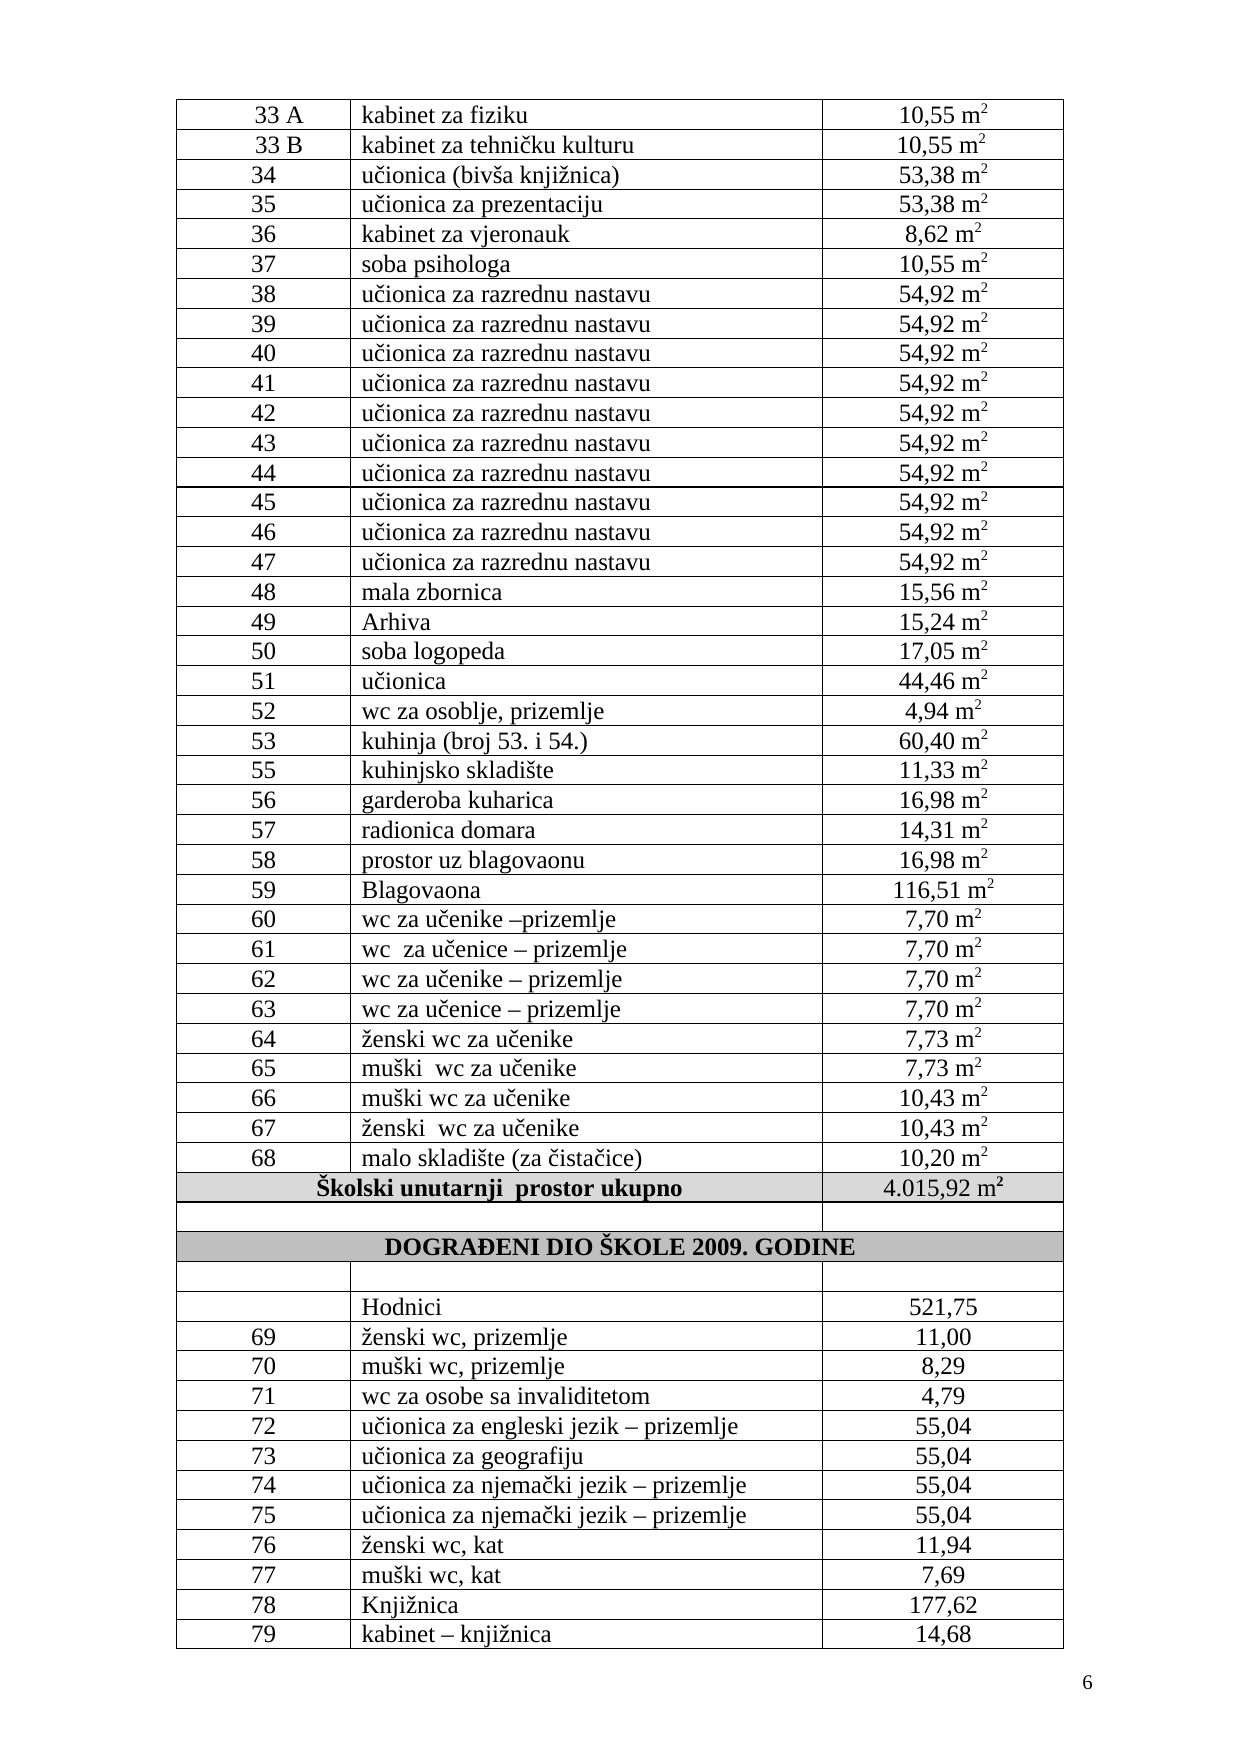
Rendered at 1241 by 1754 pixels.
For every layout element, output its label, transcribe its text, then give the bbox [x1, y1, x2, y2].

table_cell 75 [177, 1500, 350, 1529]
table_cell 65 [177, 1054, 350, 1082]
table_cell Školski unutarnji prostor ukupno [177, 1173, 822, 1201]
table_cell 10,43 m2 [823, 1113, 1063, 1142]
table_cell 51 [177, 666, 350, 695]
table_cell učionica za razrednu nastavu [351, 368, 822, 397]
table_cell 54,92 m2 [823, 368, 1063, 397]
table_cell 11,33 m2 [823, 756, 1063, 784]
table_cell učionica za razrednu nastavu [351, 309, 822, 337]
table_cell wc za osoblje, prizemlje [351, 696, 822, 725]
table_cell 49 [177, 607, 350, 635]
table_cell kabinet za tehničku kulturu [351, 130, 822, 159]
table_cell Hodnici [351, 1292, 822, 1321]
table_cell 71 [177, 1381, 350, 1410]
table_cell ženski wc za učenike [351, 1024, 822, 1052]
table_cell [177, 1203, 822, 1231]
table_cell 54,92 m2 [823, 398, 1063, 427]
table_cell 7,73 m2 [823, 1024, 1063, 1052]
table_cell 64 [177, 1024, 350, 1052]
table_cell 34 [177, 160, 350, 188]
table_cell 54,92 m2 [823, 547, 1063, 576]
table_cell ženski wc, kat [351, 1530, 822, 1559]
table_cell kabinet – knjižnica [351, 1620, 822, 1648]
table_cell 44,46 m2 [823, 666, 1063, 695]
table_cell 11,00 [823, 1322, 1063, 1350]
table_cell 54,92 m2 [823, 279, 1063, 308]
table_cell 62 [177, 964, 350, 993]
table_cell 44 [177, 458, 350, 486]
table_cell kuhinja (broj 53. i 54.) [351, 726, 822, 754]
table_cell 36 [177, 219, 350, 248]
table_cell učionica za prezentaciju [351, 190, 822, 218]
table_cell 59 [177, 875, 350, 903]
table_cell 10,55 m2 [823, 100, 1063, 129]
table_cell učionica [351, 666, 822, 695]
table_cell učionica za geografiju [351, 1441, 822, 1469]
table_cell 56 [177, 785, 350, 814]
table_cell 17,05 m2 [823, 636, 1063, 665]
table_cell 54,92 m2 [823, 339, 1063, 367]
table_cell 55,04 [823, 1500, 1063, 1529]
table_cell 69 [177, 1322, 350, 1350]
table_cell 39 [177, 309, 350, 337]
table_cell [177, 1292, 350, 1321]
table_cell muški wc, kat [351, 1560, 822, 1589]
table_cell 53 [177, 726, 350, 754]
table_cell 43 [177, 428, 350, 457]
table_cell 60 [177, 905, 350, 933]
table_cell 8,62 m2 [823, 219, 1063, 248]
table_cell muški wc, prizemlje [351, 1351, 822, 1380]
table_cell 63 [177, 994, 350, 1023]
table_cell 47 [177, 547, 350, 576]
table_cell 54,92 m2 [823, 309, 1063, 337]
table_cell 66 [177, 1083, 350, 1112]
table_cell 55,04 [823, 1471, 1063, 1499]
table_cell 7,70 m2 [823, 934, 1063, 963]
table_cell 33 B [177, 130, 350, 159]
table_cell soba psihologa [351, 249, 822, 278]
table_cell 7,70 m2 [823, 964, 1063, 993]
table_cell učionica za razrednu nastavu [351, 458, 822, 486]
table_cell 15,24 m2 [823, 607, 1063, 635]
table_cell učionica za njemački jezik – prizemlje [351, 1500, 822, 1529]
table_cell kuhinjsko skladište [351, 756, 822, 784]
table_cell 177,62 [823, 1590, 1063, 1618]
table_cell Blagovaona [351, 875, 822, 903]
table_cell 52 [177, 696, 350, 725]
table_cell 46 [177, 517, 350, 546]
table_cell 10,20 m2 [823, 1143, 1063, 1172]
table_cell učionica za razrednu nastavu [351, 547, 822, 576]
table_cell 42 [177, 398, 350, 427]
table_cell 16,98 m2 [823, 845, 1063, 874]
table_cell 40 [177, 339, 350, 367]
table_cell učionica za engleski jezik – prizemlje [351, 1411, 822, 1440]
table_cell 14,31 m2 [823, 815, 1063, 844]
table_cell učionica za razrednu nastavu [351, 428, 822, 457]
table_cell ženski wc, prizemlje [351, 1322, 822, 1350]
table_cell 7,73 m2 [823, 1054, 1063, 1082]
table_cell 7,69 [823, 1560, 1063, 1589]
table_cell 50 [177, 636, 350, 665]
table_cell 76 [177, 1530, 350, 1559]
table_cell 53,38 m2 [823, 160, 1063, 188]
table_cell 55,04 [823, 1441, 1063, 1469]
table_cell 68 [177, 1143, 350, 1172]
table_cell 16,98 m2 [823, 785, 1063, 814]
table_cell 60,40 m2 [823, 726, 1063, 754]
table_cell 74 [177, 1471, 350, 1499]
table_cell 79 [177, 1620, 350, 1648]
table_cell prostor uz blagovaonu [351, 845, 822, 874]
table_cell 54,92 m2 [823, 428, 1063, 457]
table_cell wc za učenike –prizemlje [351, 905, 822, 933]
table_cell kabinet za fiziku [351, 100, 822, 129]
table_cell 45 [177, 488, 350, 516]
table_cell 521,75 [823, 1292, 1063, 1321]
table_cell [351, 1262, 822, 1291]
table_cell muški wc za učenike [351, 1083, 822, 1112]
table_cell 4,94 m2 [823, 696, 1063, 725]
table_cell [177, 1262, 350, 1291]
table_cell wc za učenice – prizemlje [351, 994, 822, 1023]
table_cell 54,92 m2 [823, 458, 1063, 486]
table_cell učionica za razrednu nastavu [351, 488, 822, 516]
table_cell 53,38 m2 [823, 190, 1063, 218]
table_cell 116,51 m2 [823, 875, 1063, 903]
table_cell 7,70 m2 [823, 905, 1063, 933]
table_cell 78 [177, 1590, 350, 1618]
table_cell 55 [177, 756, 350, 784]
table_cell 10,43 m2 [823, 1083, 1063, 1112]
table_cell Knjižnica [351, 1590, 822, 1618]
table_cell 14,68 [823, 1620, 1063, 1648]
table_cell malo skladište (za čistačice) [351, 1143, 822, 1172]
table_cell učionica za njemački jezik – prizemlje [351, 1471, 822, 1499]
table_cell 61 [177, 934, 350, 963]
table_cell muški wc za učenike [351, 1054, 822, 1082]
table_cell 4,79 [823, 1381, 1063, 1410]
table_cell 55,04 [823, 1411, 1063, 1440]
table_cell 10,55 m2 [823, 130, 1063, 159]
table_cell 77 [177, 1560, 350, 1589]
table_cell 8,29 [823, 1351, 1063, 1380]
table_cell 41 [177, 368, 350, 397]
table_cell wc za osobe sa invaliditetom [351, 1381, 822, 1410]
table_cell učionica za razrednu nastavu [351, 398, 822, 427]
table_cell [823, 1262, 1063, 1291]
table_cell 48 [177, 577, 350, 606]
table_cell kabinet za vjeronauk [351, 219, 822, 248]
table_cell [823, 1203, 1063, 1231]
table_cell 73 [177, 1441, 350, 1469]
table_cell DOGRAĐENI DIO ŠKOLE 2009. GODINE [177, 1232, 1063, 1261]
table_cell 35 [177, 190, 350, 218]
table_cell wc za učenice – prizemlje [351, 934, 822, 963]
table_cell 7,70 m2 [823, 994, 1063, 1023]
table_cell 70 [177, 1351, 350, 1380]
table_cell 72 [177, 1411, 350, 1440]
table_cell 54,92 m2 [823, 488, 1063, 516]
table_cell wc za učenike – prizemlje [351, 964, 822, 993]
table_cell 38 [177, 279, 350, 308]
table_cell 57 [177, 815, 350, 844]
table_cell učionica (bivša knjižnica) [351, 160, 822, 188]
table_cell učionica za razrednu nastavu [351, 517, 822, 546]
table_cell ženski wc za učenike [351, 1113, 822, 1142]
table_cell 67 [177, 1113, 350, 1142]
table_cell 37 [177, 249, 350, 278]
table_cell 15,56 m2 [823, 577, 1063, 606]
table_cell 33 A [177, 100, 350, 129]
table_cell 54,92 m2 [823, 517, 1063, 546]
table_cell 11,94 [823, 1530, 1063, 1559]
table_cell učionica za razrednu nastavu [351, 339, 822, 367]
table_cell mala zbornica [351, 577, 822, 606]
table_cell soba logopeda [351, 636, 822, 665]
table_cell 10,55 m2 [823, 249, 1063, 278]
table_cell garderoba kuharica [351, 785, 822, 814]
table_cell 4.015,92 m2 [823, 1173, 1063, 1201]
table_cell radionica domara [351, 815, 822, 844]
table_cell učionica za razrednu nastavu [351, 279, 822, 308]
table_cell Arhiva [351, 607, 822, 635]
table_cell 58 [177, 845, 350, 874]
